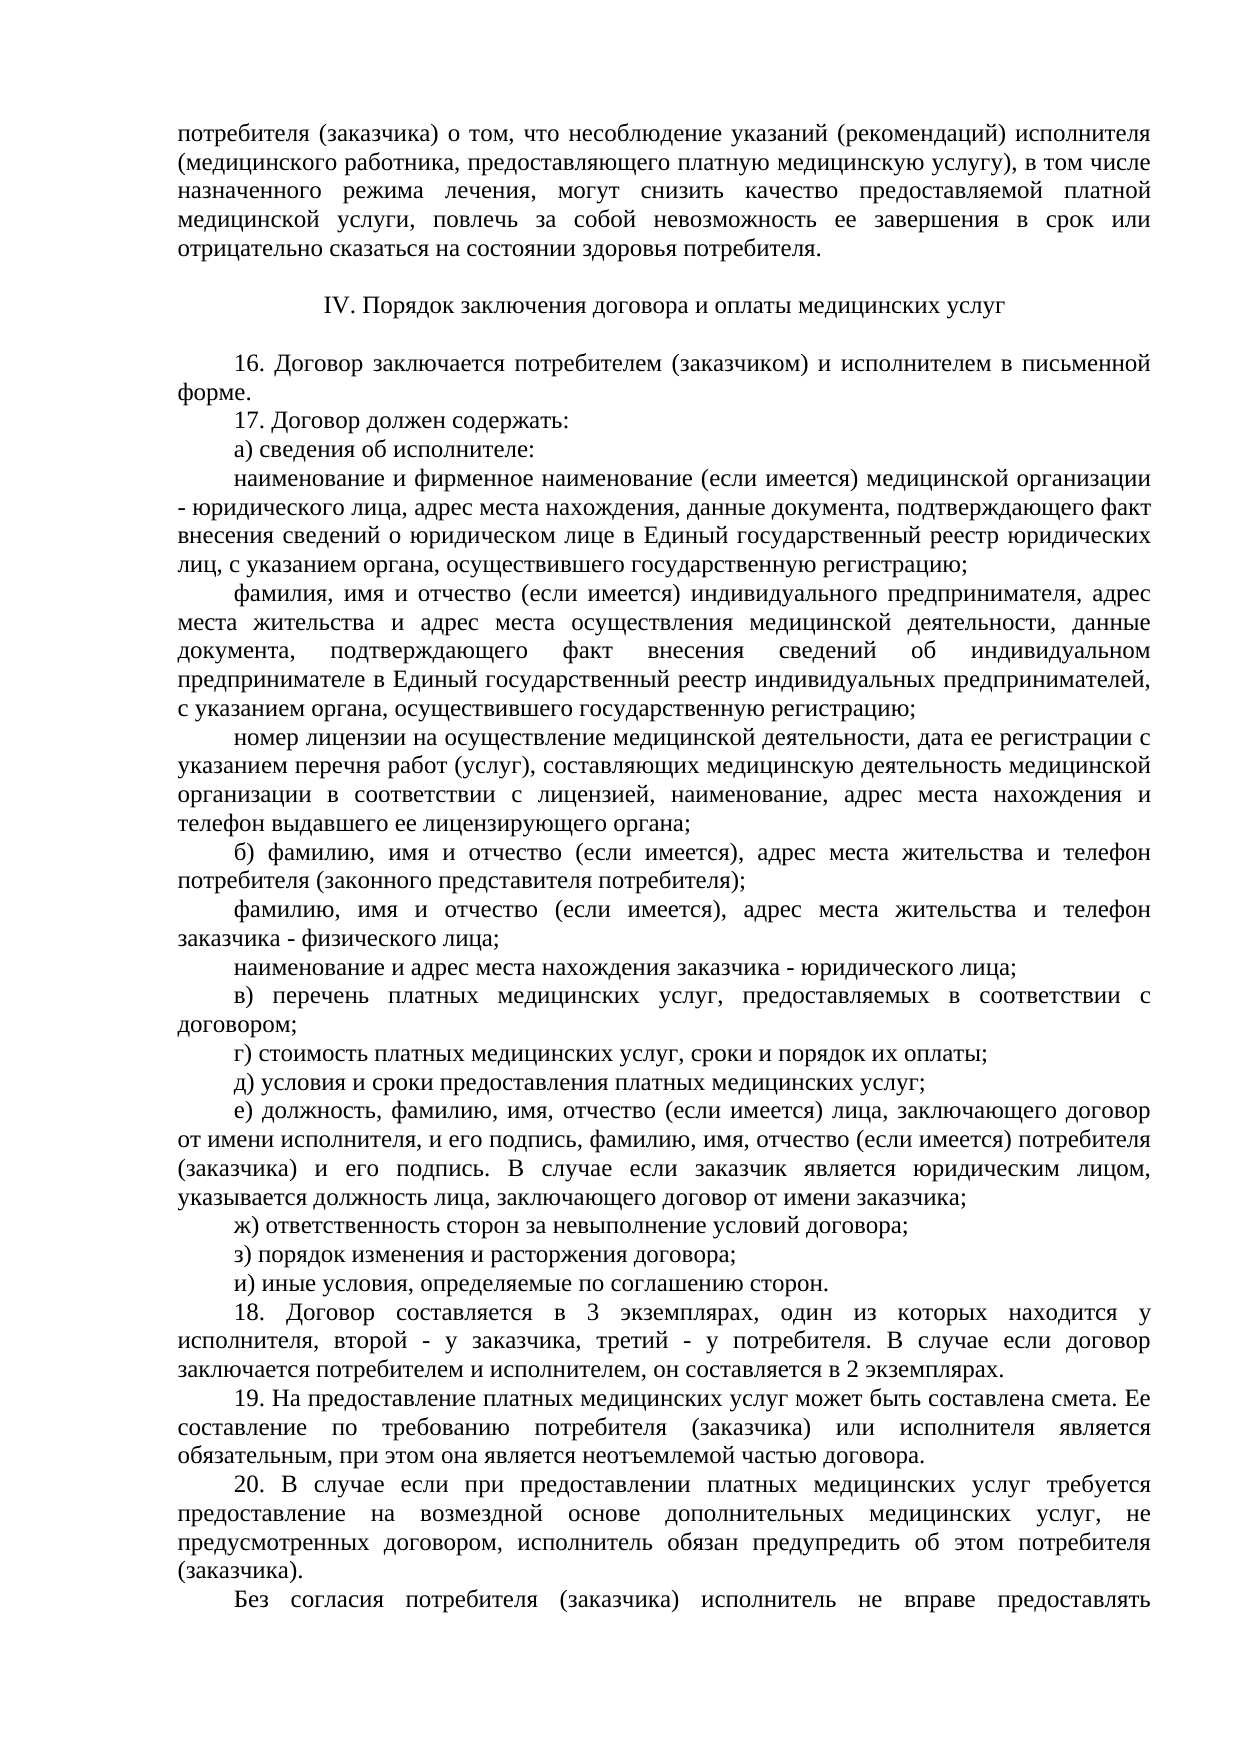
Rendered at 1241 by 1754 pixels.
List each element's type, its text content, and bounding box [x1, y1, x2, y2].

text з) порядок изменения и расторжения договора; [177, 1239, 1152, 1268]
text б) фамилию, имя и отчество (если имеется), адрес места жительства и телефон потребителя (законного представителя потребителя); [177, 837, 1152, 894]
text наименование и фирменное наименование (если имеется) медицинской организации - юридического лица, адрес места нахождения, данные документа, подтверждающего факт внесения сведений о юридическом лице в Единый государственный реестр юридических лиц, с указанием органа, осуществившего государственную регистрацию; [177, 463, 1152, 578]
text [177, 1584, 1152, 1613]
text и) иные условия, определяемые по соглашению сторон. [177, 1268, 1152, 1297]
text IV. Порядок заключения договора и оплаты медицинских услуг [177, 291, 1152, 319]
text а) сведения об исполнителе: [177, 434, 1152, 463]
text е) должность, фамилию, имя, отчество (если имеется) лица, заключающего договор от имени исполнителя, и его подпись, фамилию, имя, отчество (если имеется) потребителя (заказчика) и его подпись. В случае если заказчик является юридическим лицом, указывается должность лица, заключающего договор от имени заказчика; [177, 1096, 1152, 1211]
text фамилию, имя и отчество (если имеется), адрес места жительства и телефон заказчика - физического лица; [177, 894, 1152, 952]
text 20. В случае если при предоставлении платных медицинских услуг требуется предоставление на возмездной основе дополнительных медицинских услуг, не предусмотренных договором, исполнитель обязан предупредить об этом потребителя (заказчика). [177, 1469, 1152, 1584]
text 18. Договор составляется в 3 экземплярах, один из которых находится у исполнителя, второй - у заказчика, третий - у потребителя. В случае если договор заключается потребителем и исполнителем, он составляется в 2 экземплярах. [177, 1297, 1152, 1383]
text 16. Договор заключается потребителем (заказчиком) и исполнителем в письменной форме. [177, 348, 1152, 406]
text ж) ответственность сторон за невыполнение условий договора; [177, 1211, 1152, 1239]
text в) перечень платных медицинских услуг, предоставляемых в соответствии с договором; [177, 981, 1152, 1038]
text номер лицензии на осуществление медицинской деятельности, дата ее регистрации с указанием перечня работ (услуг), составляющих медицинскую деятельность медицинской организации в соответствии с лицензией, наименование, адрес места нахождения и телефон выдавшего ее лицензирующего органа; [177, 722, 1152, 837]
text д) условия и сроки предоставления платных медицинских услуг; [177, 1067, 1152, 1096]
text наименование и адрес места нахождения заказчика - юридического лица; [177, 952, 1152, 981]
text 19. На предоставление платных медицинских услуг может быть составлена смета. Ее составление по требованию потребителя (заказчика) или исполнителя является обязательным, при этом она является неотъемлемой частью договора. [177, 1383, 1152, 1469]
text 17. Договор должен содержать: [177, 406, 1152, 434]
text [177, 118, 1152, 262]
text фамилия, имя и отчество (если имеется) индивидуального предпринимателя, адрес места жительства и адрес места осуществления медицинской деятельности, данные документа, подтверждающего факт внесения сведений об индивидуальном предпринимателе в Единый государственный реестр индивидуальных предпринимателей, с указанием органа, осуществившего государственную регистрацию; [177, 578, 1152, 722]
text г) стоимость платных медицинских услуг, сроки и порядок их оплаты; [177, 1038, 1152, 1067]
